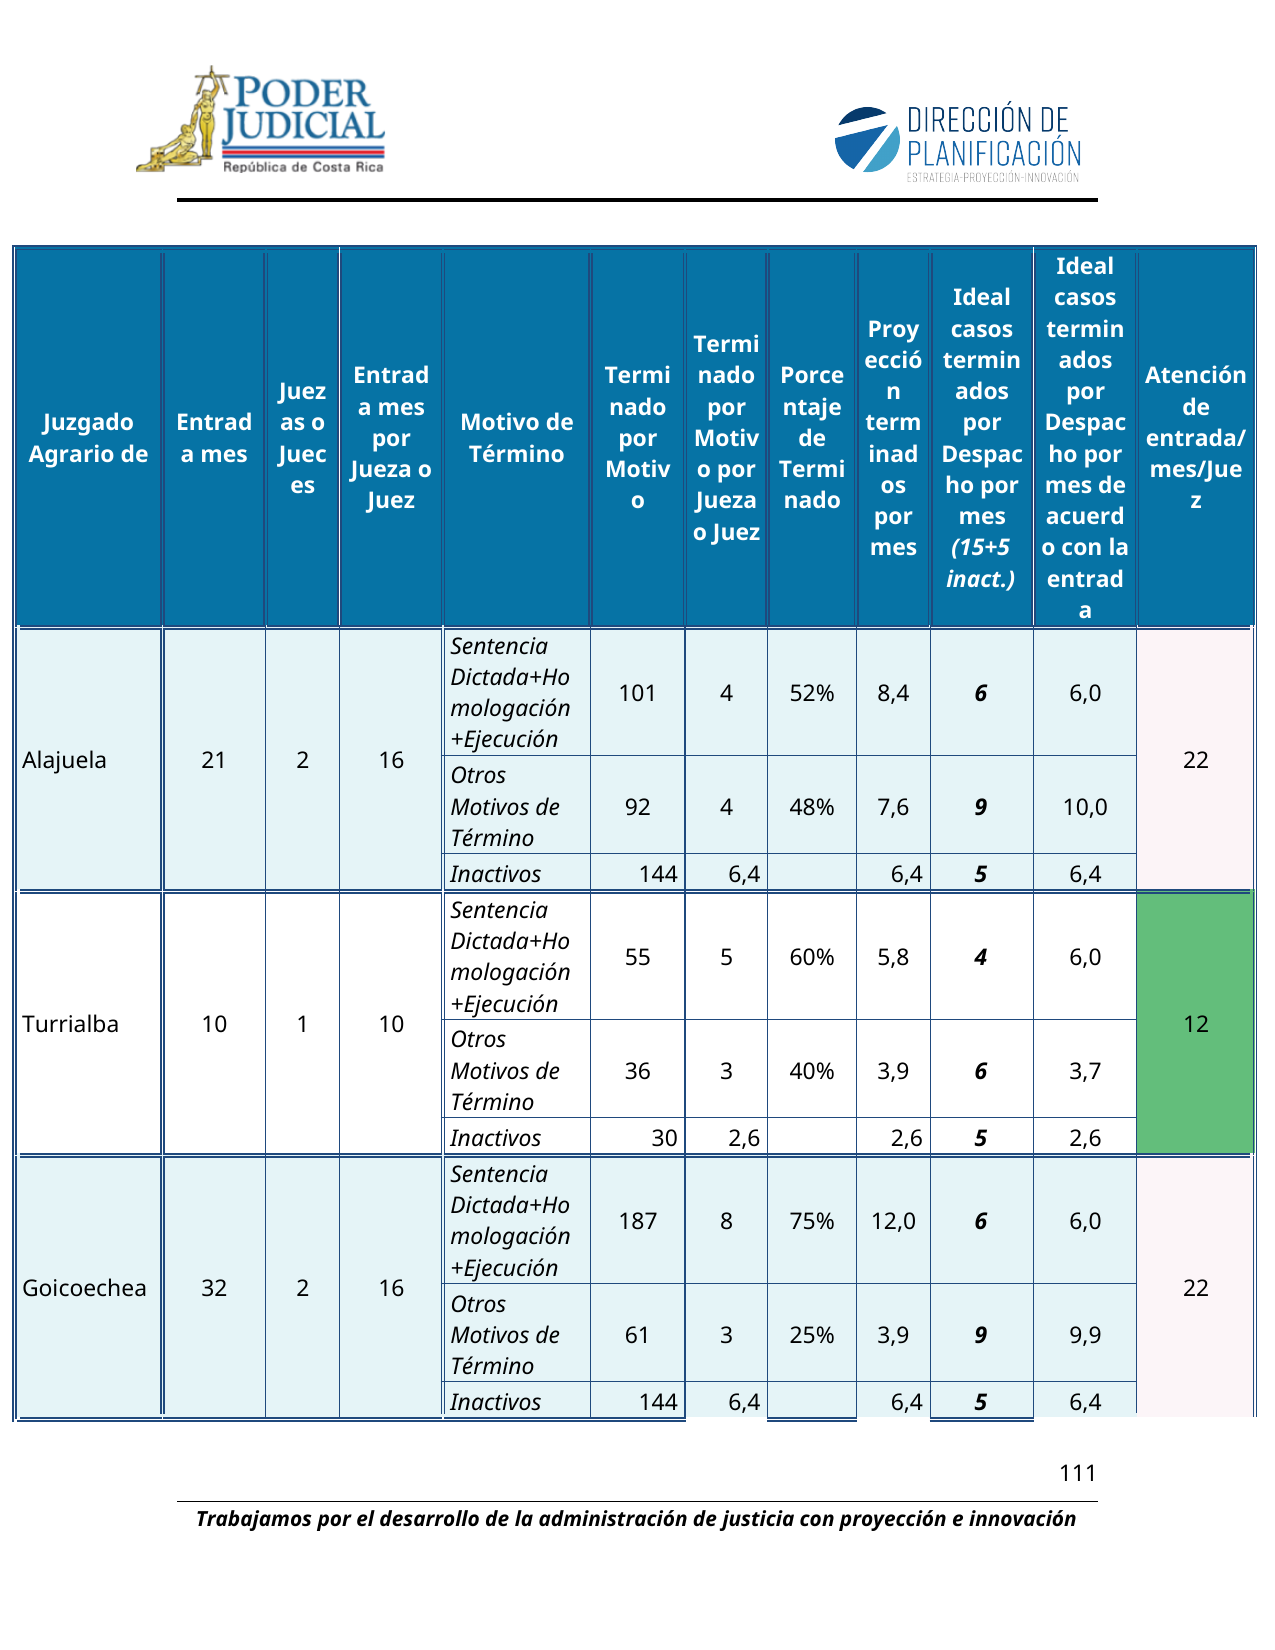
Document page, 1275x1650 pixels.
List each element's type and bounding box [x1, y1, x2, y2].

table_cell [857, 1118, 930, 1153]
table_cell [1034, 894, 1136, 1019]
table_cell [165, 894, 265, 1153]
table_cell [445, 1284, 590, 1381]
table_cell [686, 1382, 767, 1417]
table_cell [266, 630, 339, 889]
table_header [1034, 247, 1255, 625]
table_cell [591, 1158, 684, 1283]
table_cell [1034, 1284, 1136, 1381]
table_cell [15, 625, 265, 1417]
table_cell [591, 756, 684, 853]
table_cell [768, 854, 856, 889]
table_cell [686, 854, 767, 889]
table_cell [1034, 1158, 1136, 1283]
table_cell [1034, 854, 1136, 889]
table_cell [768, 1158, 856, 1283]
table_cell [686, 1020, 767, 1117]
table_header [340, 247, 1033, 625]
picture [136, 62, 386, 173]
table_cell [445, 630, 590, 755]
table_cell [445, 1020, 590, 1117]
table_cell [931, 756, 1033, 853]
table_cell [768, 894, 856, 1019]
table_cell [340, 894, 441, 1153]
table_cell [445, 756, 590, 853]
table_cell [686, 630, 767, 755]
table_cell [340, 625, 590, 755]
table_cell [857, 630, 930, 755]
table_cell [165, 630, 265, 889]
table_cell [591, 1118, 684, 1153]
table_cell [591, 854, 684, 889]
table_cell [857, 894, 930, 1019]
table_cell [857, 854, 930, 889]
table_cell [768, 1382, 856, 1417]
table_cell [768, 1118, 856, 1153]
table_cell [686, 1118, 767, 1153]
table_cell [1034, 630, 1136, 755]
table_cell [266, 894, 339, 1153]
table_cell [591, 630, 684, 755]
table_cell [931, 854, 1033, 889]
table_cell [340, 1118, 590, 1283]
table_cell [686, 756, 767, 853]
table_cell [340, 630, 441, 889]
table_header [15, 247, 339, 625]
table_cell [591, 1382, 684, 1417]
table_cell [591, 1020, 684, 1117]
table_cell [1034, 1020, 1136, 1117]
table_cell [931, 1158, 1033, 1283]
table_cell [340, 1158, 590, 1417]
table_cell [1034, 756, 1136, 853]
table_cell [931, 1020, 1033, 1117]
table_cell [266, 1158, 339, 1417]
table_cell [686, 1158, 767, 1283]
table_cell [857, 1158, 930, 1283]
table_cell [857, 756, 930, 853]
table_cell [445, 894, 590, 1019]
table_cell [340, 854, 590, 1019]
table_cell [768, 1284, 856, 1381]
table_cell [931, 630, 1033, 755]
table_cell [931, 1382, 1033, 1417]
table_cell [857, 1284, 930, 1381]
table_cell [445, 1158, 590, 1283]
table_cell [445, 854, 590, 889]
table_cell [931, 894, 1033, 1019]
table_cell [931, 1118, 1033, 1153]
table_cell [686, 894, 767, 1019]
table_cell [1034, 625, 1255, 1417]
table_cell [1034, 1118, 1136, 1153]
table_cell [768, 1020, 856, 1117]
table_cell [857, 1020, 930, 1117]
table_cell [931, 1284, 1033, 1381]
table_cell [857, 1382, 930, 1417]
picture [817, 86, 1098, 197]
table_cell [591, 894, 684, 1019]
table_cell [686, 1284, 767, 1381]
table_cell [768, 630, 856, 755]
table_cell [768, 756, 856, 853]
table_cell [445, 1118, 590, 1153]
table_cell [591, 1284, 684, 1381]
